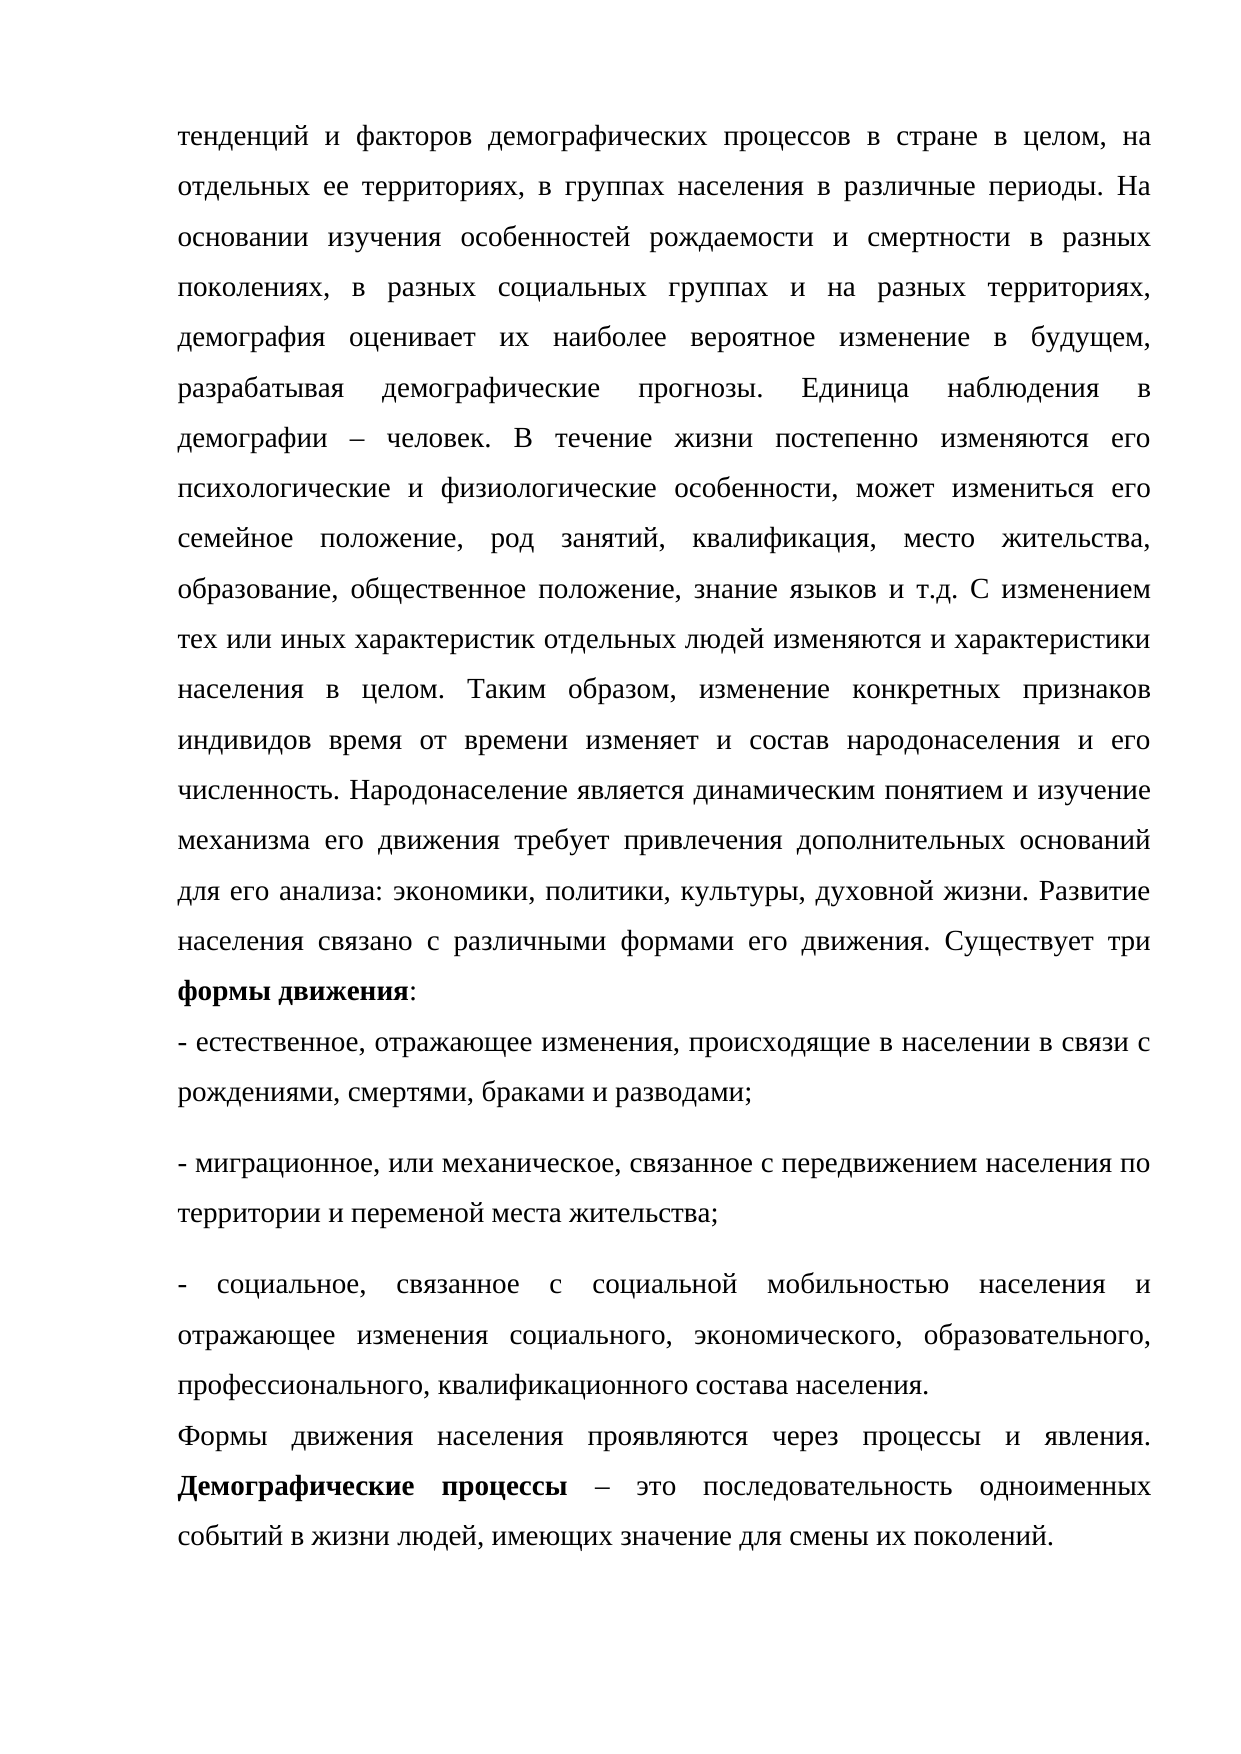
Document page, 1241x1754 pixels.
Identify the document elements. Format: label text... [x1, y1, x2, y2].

text - миграционное, или механическое, связанное с передвижением населения по территории и переменой места жительства; [177, 1145, 1152, 1229]
text - естественное, отражающее изменения, происходящие в населении в связи с рождениями, смертями, браками и разводами; [177, 1024, 1152, 1108]
text - социальное, связанное с социальной мобильностью населения и отражающее изменения социального, экономического, образовательного, профессионального, квалификационного состава населения. [177, 1267, 1152, 1401]
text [177, 118, 1152, 1007]
text Формы движения населения проявляются через процессы и явления. Демографические процессы – это последовательность одноименных событий в жизни людей, имеющих значение для смены их поколений. [177, 1418, 1152, 1552]
